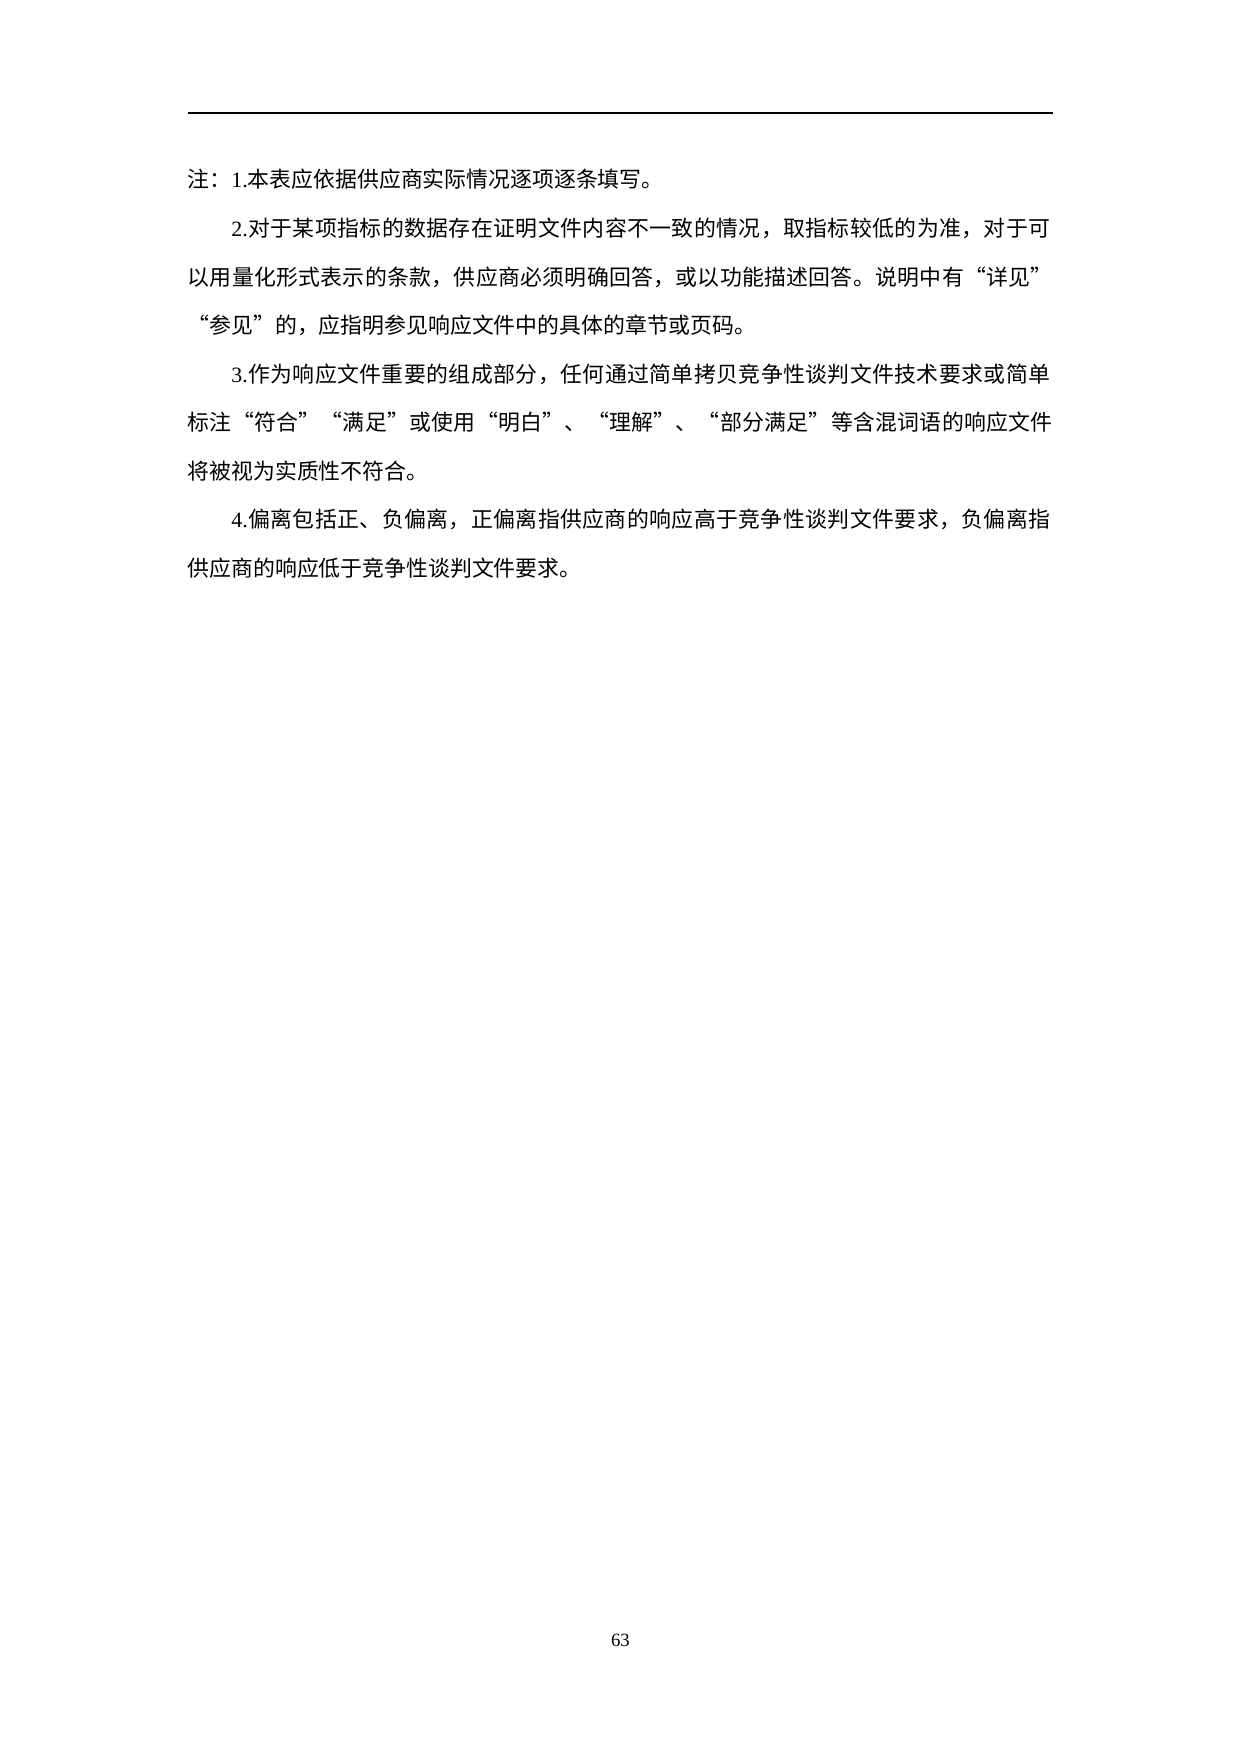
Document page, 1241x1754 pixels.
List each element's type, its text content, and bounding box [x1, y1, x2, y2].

text 注：1.本表应依据供应商实际情况逐项逐条填写。 [187, 162, 1053, 194]
text 2.对于某项指标的数据存在证明文件内容不一致的情况，取指标较低的为准，对于可以用量化形式表示的条款，供应商必须明确回答，或以功能描述回答。说明中有“详见”、“参见”的，应指明参见响应文件中的具体的章节或页码。 [187, 210, 1053, 340]
text 4.偏离包括正、负偏离，正偏离指供应商的响应高于竞争性谈判文件要求，负偏离指供应商的响应低于竞争性谈判文件要求。 [187, 502, 1053, 583]
text 3.作为响应文件重要的组成部分，任何通过简单拷贝竞争性谈判文件技术要求或简单标注“符合”“满足”或使用“明白”、“理解”、“部分满足”等含混词语的响应文件将被视为实质性不符合。 [187, 356, 1053, 486]
